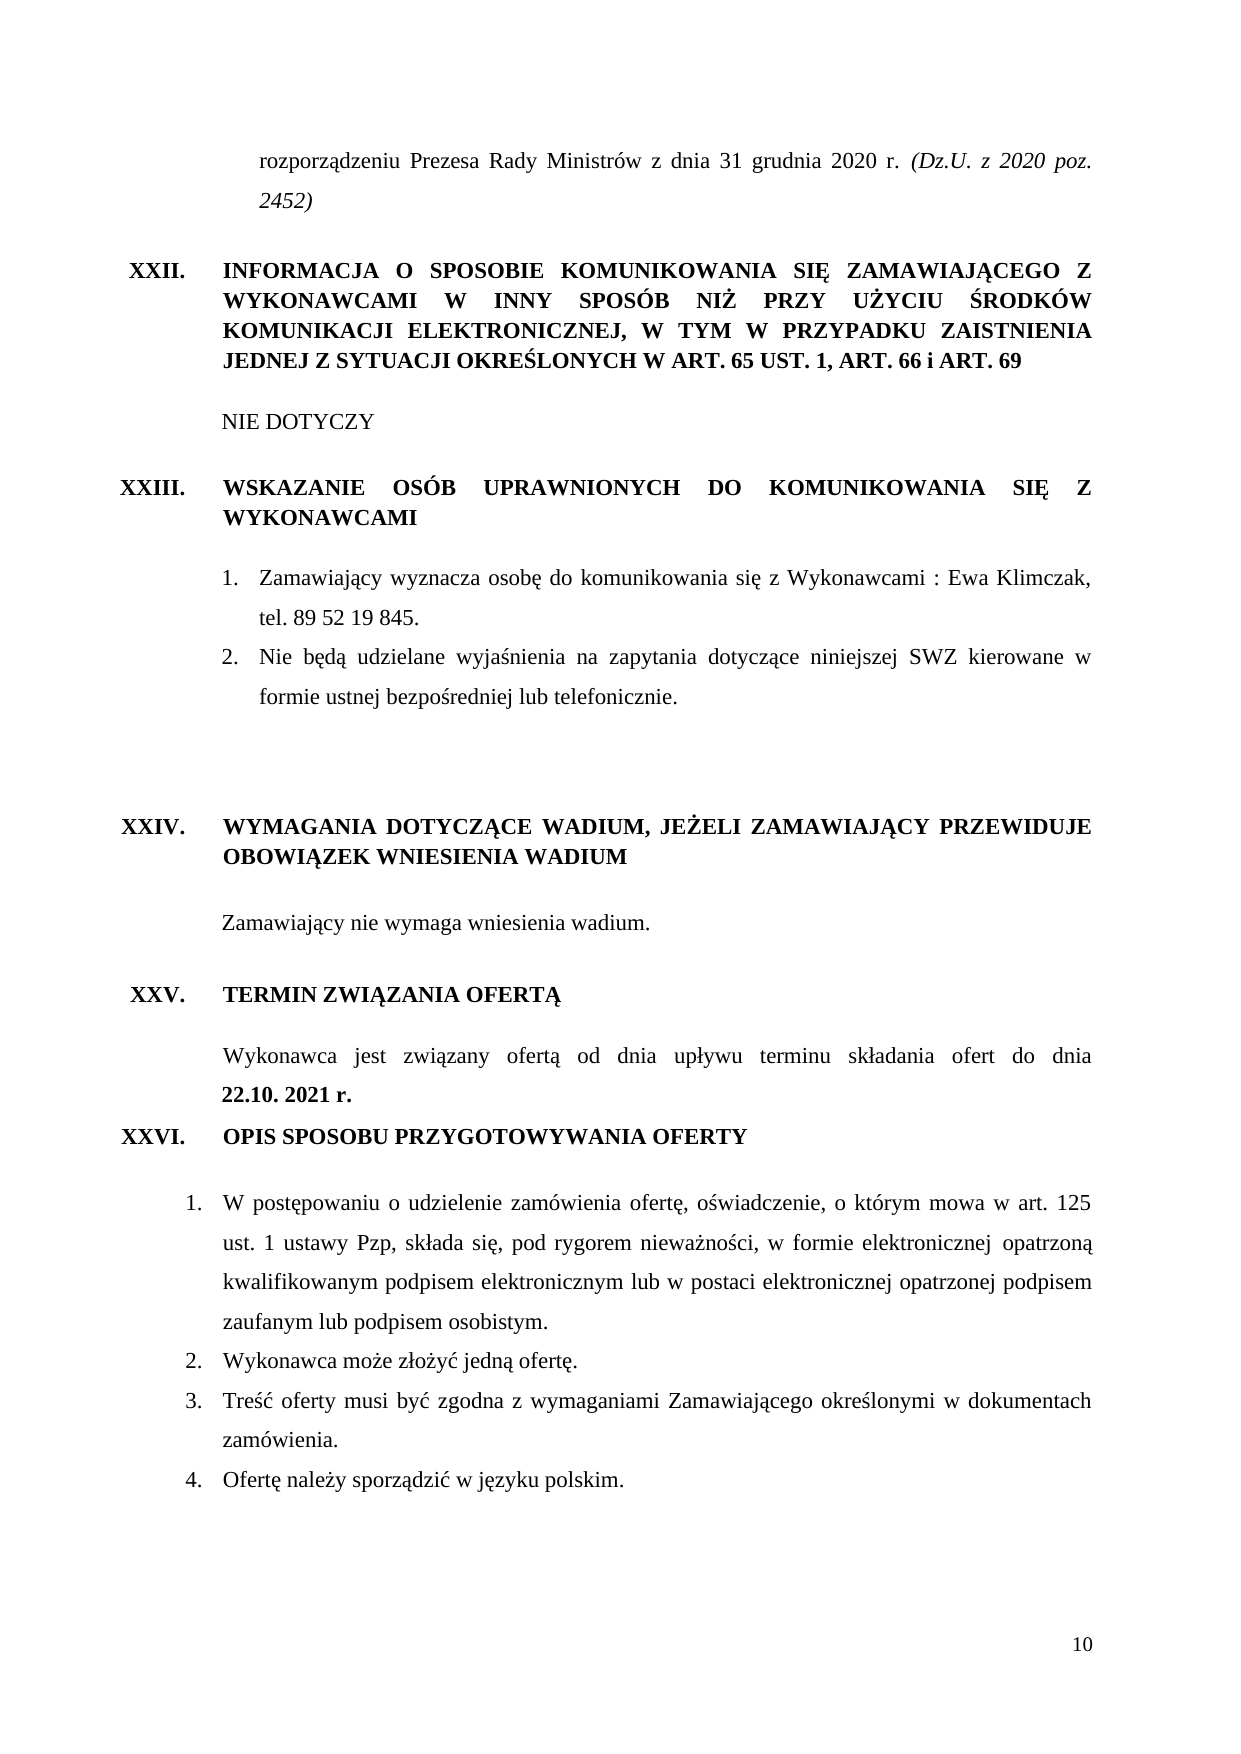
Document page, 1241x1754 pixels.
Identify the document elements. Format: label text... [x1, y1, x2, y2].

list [221, 148, 1093, 213]
list TERMIN ZWIĄZANIA OFERTĄ [185, 981, 1093, 1008]
list Treść oferty musi być zgodna z wymaganiami Zamawiającego określonymi w dokumentach zamówienia. [185, 1387, 1093, 1452]
list Wykonawca może złożyć jedną ofertę. [185, 1347, 1093, 1373]
text Zamawiający nie wymaga wniesienia wadium. [148, 909, 1093, 935]
list W postępowaniu o udzielenie zamówienia ofertę, oświadczenie, o którym mowa w art. 125 ust. 1 ustawy Pzp, składa się, pod rygorem nieważności, w formie elektronicznej opatrzoną kwalifikowanym podpisem elektronicznym lub w postaci elektronicznej opatrzonej podpisem zaufanym lub podpisem osobistym. [185, 1189, 1093, 1334]
list WSKAZANIE OSÓB UPRAWNIONYCH DO KOMUNIKOWANIA SIĘ Z WYKONAWCAMI [185, 474, 1093, 530]
list WYMAGANIA DOTYCZĄCE WADIUM, JEŻELI ZAMAWIAJĄCY PRZEWIDUJE OBOWIĄZEK WNIESIENIA WADIUM [185, 813, 1093, 869]
list Zamawiający wyznacza osobę do komunikowania się z Wykonawcami : Ewa Klimczak, tel. 89 52 19 845. [221, 564, 1093, 630]
text Wykonawca jest związany ofertą od dnia upływu terminu składania ofert do dnia 22.10. 2021 r. [221, 1042, 1093, 1108]
list Ofertę należy sporządzić w języku polskim. [185, 1466, 1093, 1492]
text NIE DOTYCZY [221, 408, 1093, 434]
list INFORMACJA O SPOSOBIE KOMUNIKOWANIA SIĘ ZAMAWIAJĄCEGO Z WYKONAWCAMI W INNY SPOSÓB NIŻ PRZY UŻYCIU ŚRODKÓW KOMUNIKACJI ELEKTRONICZNEJ, W TYM W PRZYPADKU ZAISTNIENIA JEDNEJ Z SYTUACJI OKREŚLONYCH W ART. 65 UST. 1, ART. 66 i ART. 69 [185, 257, 1093, 374]
list Nie będą udzielane wyjaśnienia na zapytania dotyczące niniejszej SWZ kierowane w formie ustnej bezpośredniej lub telefonicznie. [221, 643, 1093, 709]
list OPIS SPOSOBU PRZYGOTOWYWANIA OFERTY [185, 1123, 1093, 1150]
